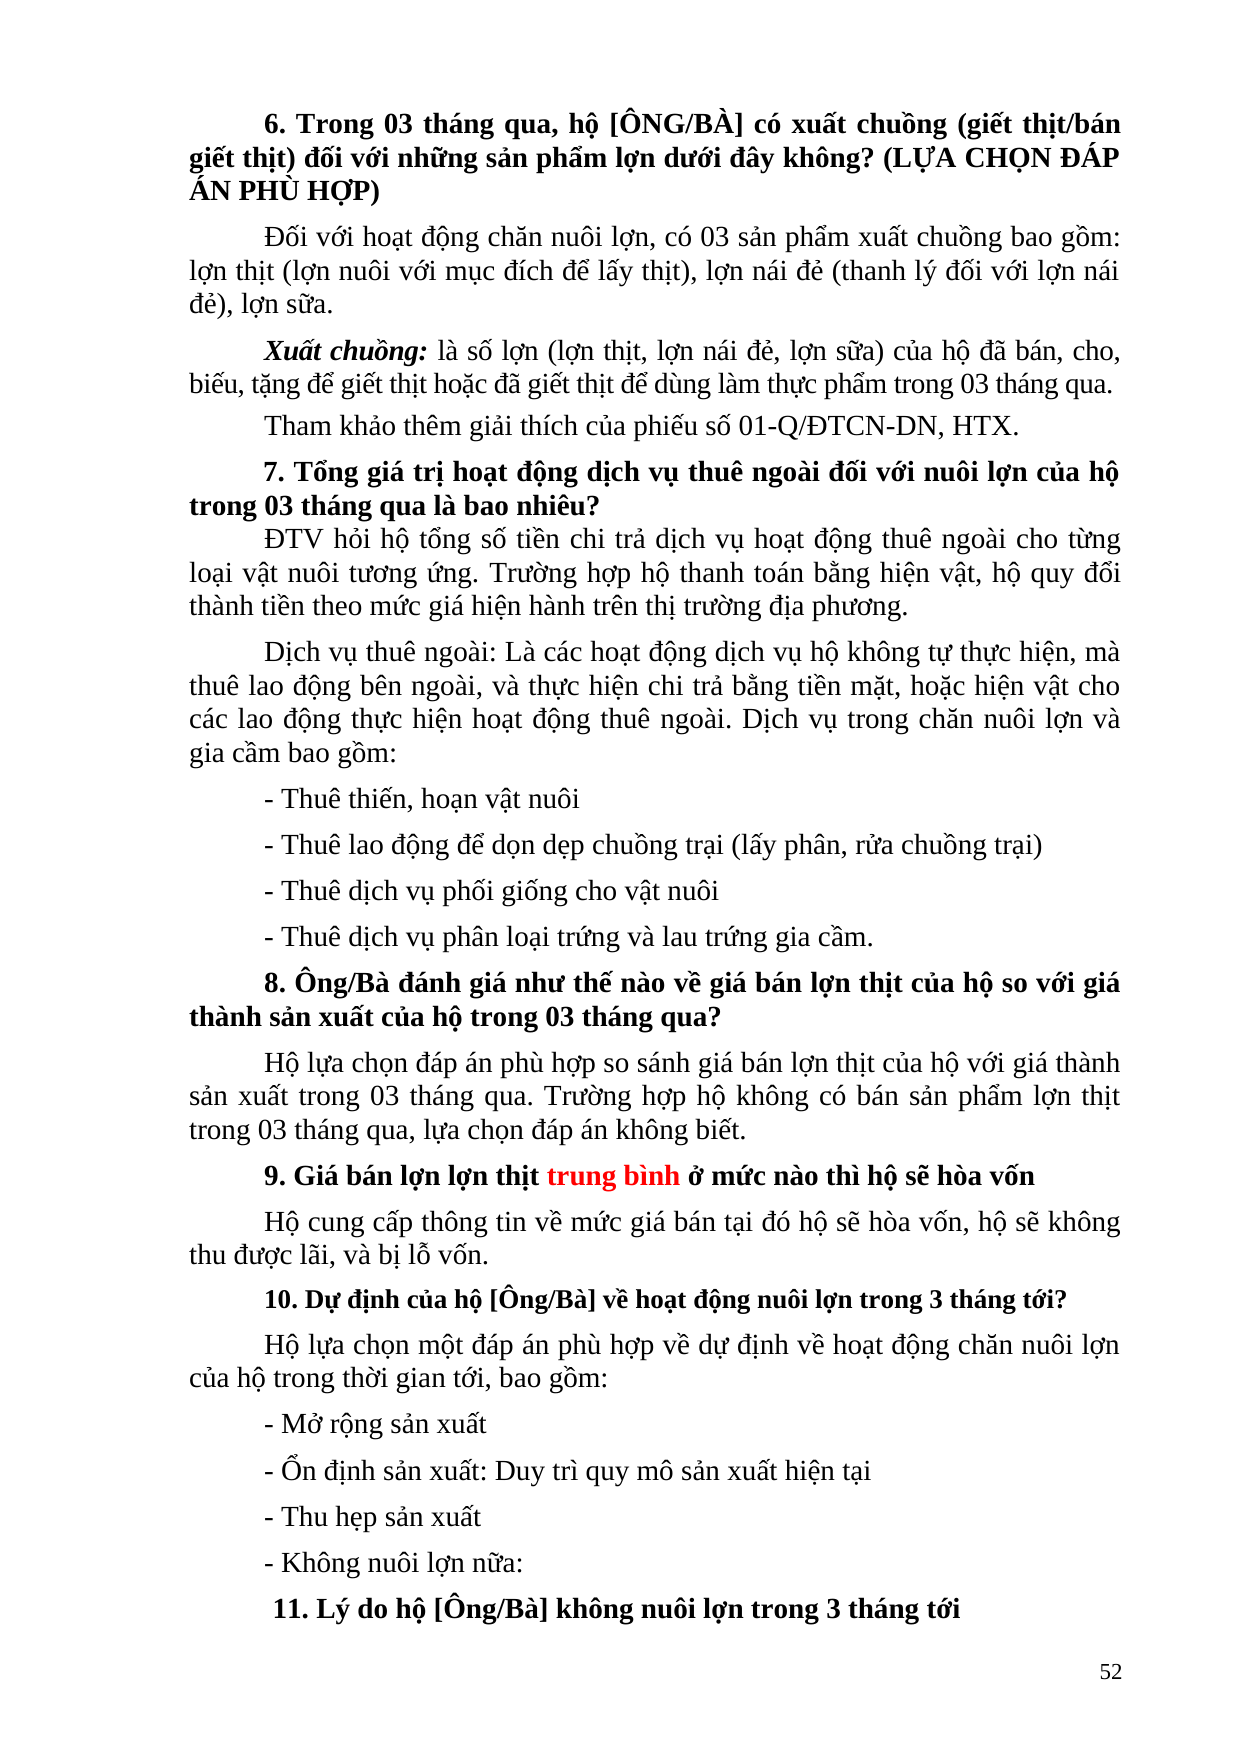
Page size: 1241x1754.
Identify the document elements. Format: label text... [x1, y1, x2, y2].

text - Thu hẹp sản xuất [189, 1499, 1122, 1532]
text 10. Dự định của hộ [Ông/Bà] về hoạt động nuôi lợn trong 3 tháng tới? [189, 1283, 1122, 1314]
text 11. Lý do hộ [Ông/Bà] không nuôi lợn trong 3 tháng tới [189, 1591, 1122, 1624]
text - Ổn định sản xuất: Duy trì quy mô sản xuất hiện tại [189, 1453, 1122, 1486]
text - Không nuôi lợn nữa: [189, 1545, 1122, 1578]
text - Thuê dịch vụ phân loại trứng và lau trứng gia cầm. [189, 919, 1122, 953]
text 6. Trong 03 tháng qua, hộ [ÔNG/BÀ] có xuất chuồng (giết thịt/bán giết thịt) đối với những sản phẩm lợn dưới đây không? (LỰA CHỌN ĐÁP ÁN PHÙ HỢP) [189, 106, 1122, 207]
text 9. Giá bán lợn lợn thịt trung bình ở mức nào thì hộ sẽ hòa vốn [189, 1158, 1122, 1191]
text Tham khảo thêm giải thích của phiếu số 01-Q/ĐTCN-DN, HTX. [189, 408, 1122, 442]
text Hộ lựa chọn một đáp án phù hợp về dự định về hoạt động chăn nuôi lợn của hộ trong thời gian tới, bao gồm: [189, 1327, 1122, 1394]
text Dịch vụ thuê ngoài: Là các hoạt động dịch vụ hộ không tự thực hiện, mà thuê lao động bên ngoài, và thực hiện chi trả bằng tiền mặt, hoặc hiện vật cho các lao động thực hiện hoạt động thuê ngoài. Dịch vụ trong chăn nuôi lợn và gia cầm bao gồm: [189, 634, 1122, 768]
text Xuất chuồng: là số lợn (lợn thịt, lợn nái đẻ, lợn sữa) của hộ đã bán, cho, biếu, tặng để giết thịt hoặc đã giết thịt để dùng làm thực phẩm trong 03 tháng qua. [189, 333, 1122, 400]
text 7. Tổng giá trị hoạt động dịch vụ thuê ngoài đối với nuôi lợn của hộ trong 03 tháng qua là bao nhiêu? [189, 454, 1122, 521]
text Đối với hoạt động chăn nuôi lợn, có 03 sản phẩm xuất chuồng bao gồm: lợn thịt (lợn nuôi với mục đích để lấy thịt), lợn nái đẻ (thanh lý đối với lợn nái đẻ), lợn sữa. [189, 219, 1122, 320]
text Hộ cung cấp thông tin về mức giá bán tại đó hộ sẽ hòa vốn, hộ sẽ không thu được lãi, và bị lỗ vốn. [189, 1204, 1122, 1271]
text - Thuê lao động để dọn dẹp chuồng trại (lấy phân, rửa chuồng trại) [189, 827, 1122, 861]
text Hộ lựa chọn đáp án phù hợp so sánh giá bán lợn thịt của hộ với giá thành sản xuất trong 03 tháng qua. Trường hợp hộ không có bán sản phẩm lợn thịt trong 03 tháng qua, lựa chọn đáp án không biết. [189, 1045, 1122, 1145]
text - Thuê dịch vụ phối giống cho vật nuôi [189, 873, 1122, 907]
text 8. Ông/Bà đánh giá như thế nào về giá bán lợn thịt của hộ so với giá thành sản xuất của hộ trong 03 tháng qua? [189, 965, 1122, 1032]
text - Thuê thiến, hoạn vật nuôi [189, 781, 1122, 814]
text - Mở rộng sản xuất [189, 1407, 1122, 1440]
text ĐTV hỏi hộ tổng số tiền chi trả dịch vụ hoạt động thuê ngoài cho từng loại vật nuôi tương ứng. Trường hợp hộ thanh toán bằng hiện vật, hộ quy đổi thành tiền theo mức giá hiện hành trên thị trường địa phương. [189, 521, 1122, 622]
